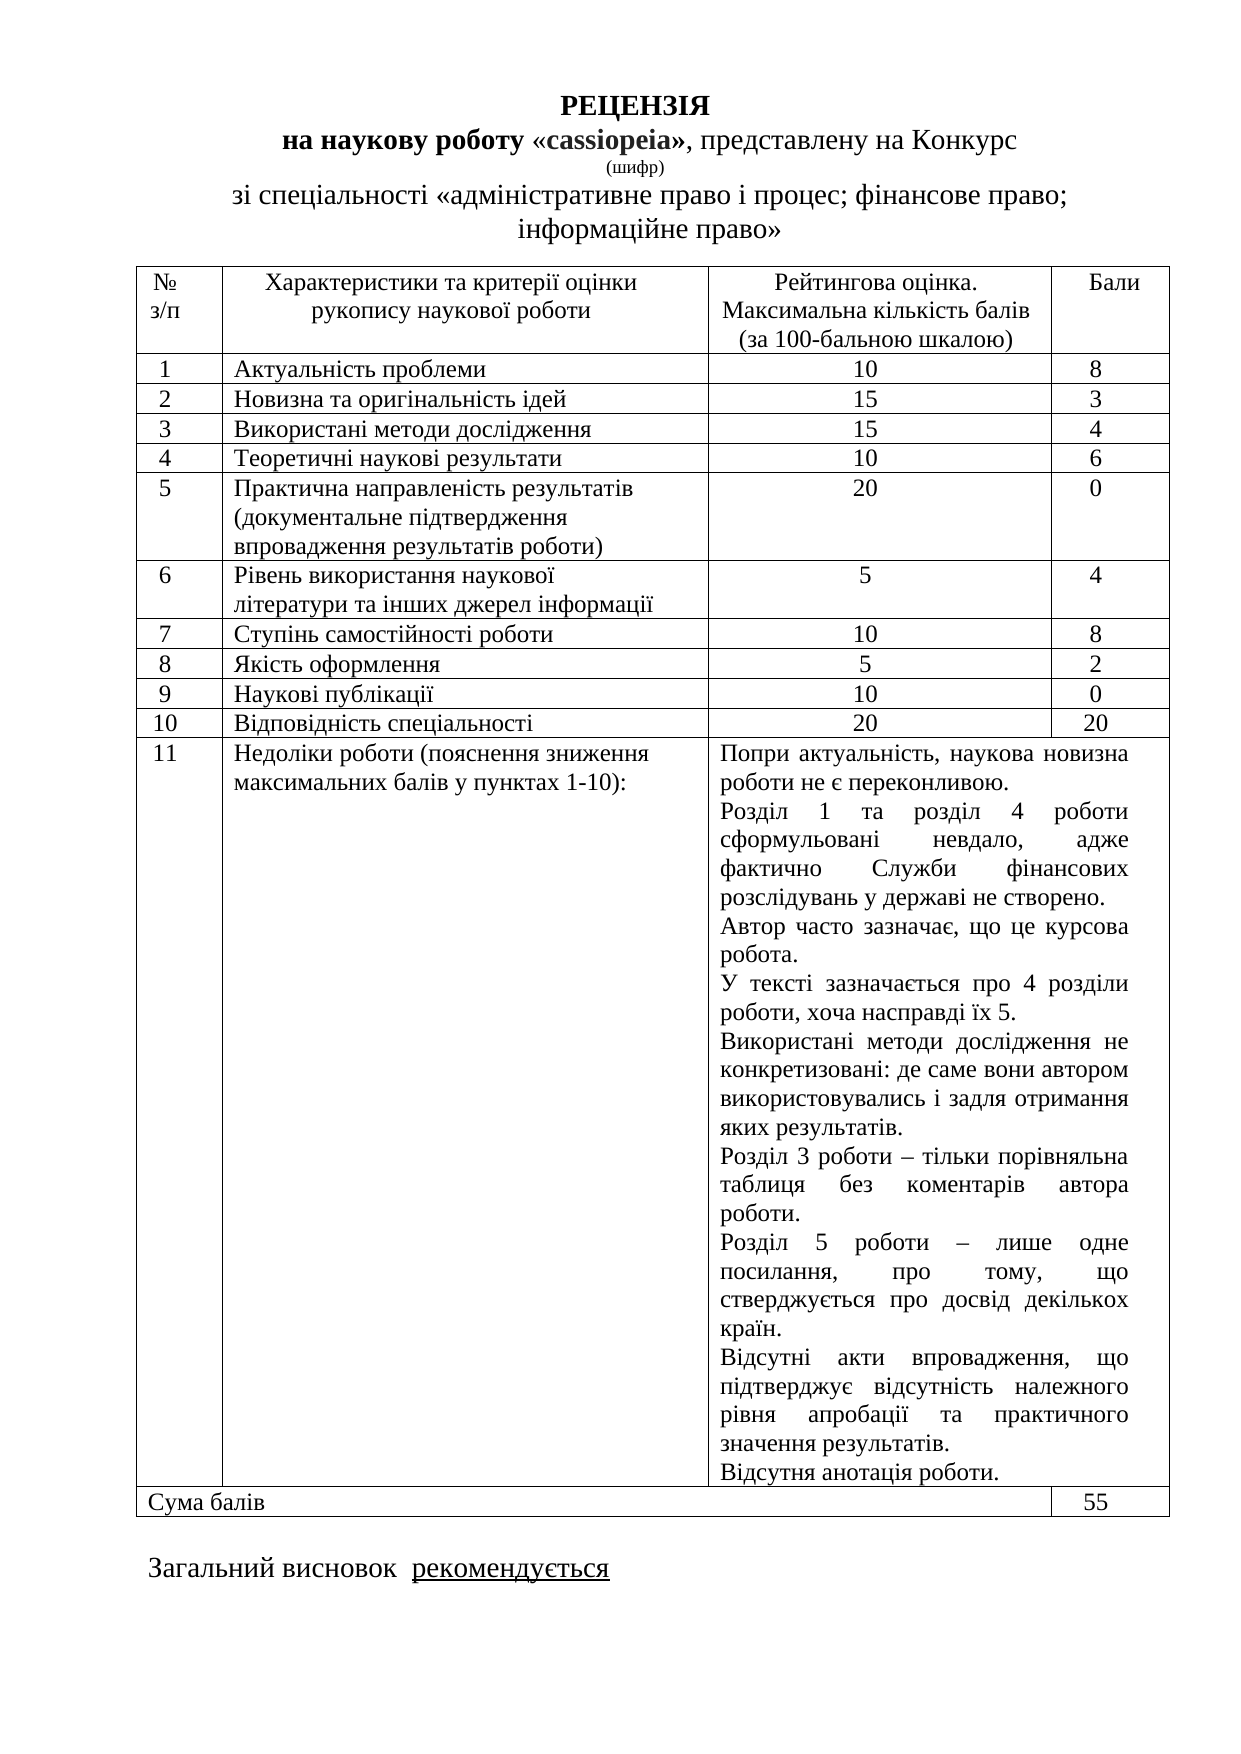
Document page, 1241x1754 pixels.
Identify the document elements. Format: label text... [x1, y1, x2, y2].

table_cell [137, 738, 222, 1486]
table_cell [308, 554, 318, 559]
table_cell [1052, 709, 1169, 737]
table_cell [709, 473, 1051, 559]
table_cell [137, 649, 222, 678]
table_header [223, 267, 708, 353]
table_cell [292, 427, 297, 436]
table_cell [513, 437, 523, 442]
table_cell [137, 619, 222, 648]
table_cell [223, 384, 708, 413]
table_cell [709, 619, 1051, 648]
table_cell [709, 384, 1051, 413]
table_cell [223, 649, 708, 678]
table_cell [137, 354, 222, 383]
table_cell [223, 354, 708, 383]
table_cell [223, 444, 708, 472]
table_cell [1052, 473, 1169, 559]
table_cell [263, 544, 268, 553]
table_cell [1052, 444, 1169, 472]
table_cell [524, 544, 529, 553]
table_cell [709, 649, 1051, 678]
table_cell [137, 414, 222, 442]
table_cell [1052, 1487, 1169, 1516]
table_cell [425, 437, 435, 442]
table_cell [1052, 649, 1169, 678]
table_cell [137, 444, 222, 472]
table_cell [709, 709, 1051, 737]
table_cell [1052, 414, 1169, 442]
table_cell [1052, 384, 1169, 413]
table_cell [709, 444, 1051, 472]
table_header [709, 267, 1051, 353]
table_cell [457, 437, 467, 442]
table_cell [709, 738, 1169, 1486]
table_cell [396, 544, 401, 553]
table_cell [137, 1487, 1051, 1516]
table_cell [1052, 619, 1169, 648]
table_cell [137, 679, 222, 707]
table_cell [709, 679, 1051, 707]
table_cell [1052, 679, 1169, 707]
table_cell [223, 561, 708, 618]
text (шифр) [148, 156, 1123, 177]
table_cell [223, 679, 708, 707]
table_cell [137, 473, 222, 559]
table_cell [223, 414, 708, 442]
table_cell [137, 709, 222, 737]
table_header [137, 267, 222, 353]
text на наукову роботу «cassiopeia», представлену на Конкурс [148, 122, 1152, 156]
text Загальний висновок рекомендується [148, 1550, 1152, 1584]
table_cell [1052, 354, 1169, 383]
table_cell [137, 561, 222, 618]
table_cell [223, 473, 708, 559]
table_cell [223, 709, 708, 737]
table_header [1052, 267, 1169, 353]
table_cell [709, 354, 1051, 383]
text зі спеціальності «адміністративне право і процес; фінансове право; інформаційне право» [148, 177, 1152, 244]
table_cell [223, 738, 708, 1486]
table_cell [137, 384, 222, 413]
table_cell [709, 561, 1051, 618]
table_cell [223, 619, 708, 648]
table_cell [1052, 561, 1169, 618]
text РЕЦЕНЗІЯ [148, 88, 1123, 122]
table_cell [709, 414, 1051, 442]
